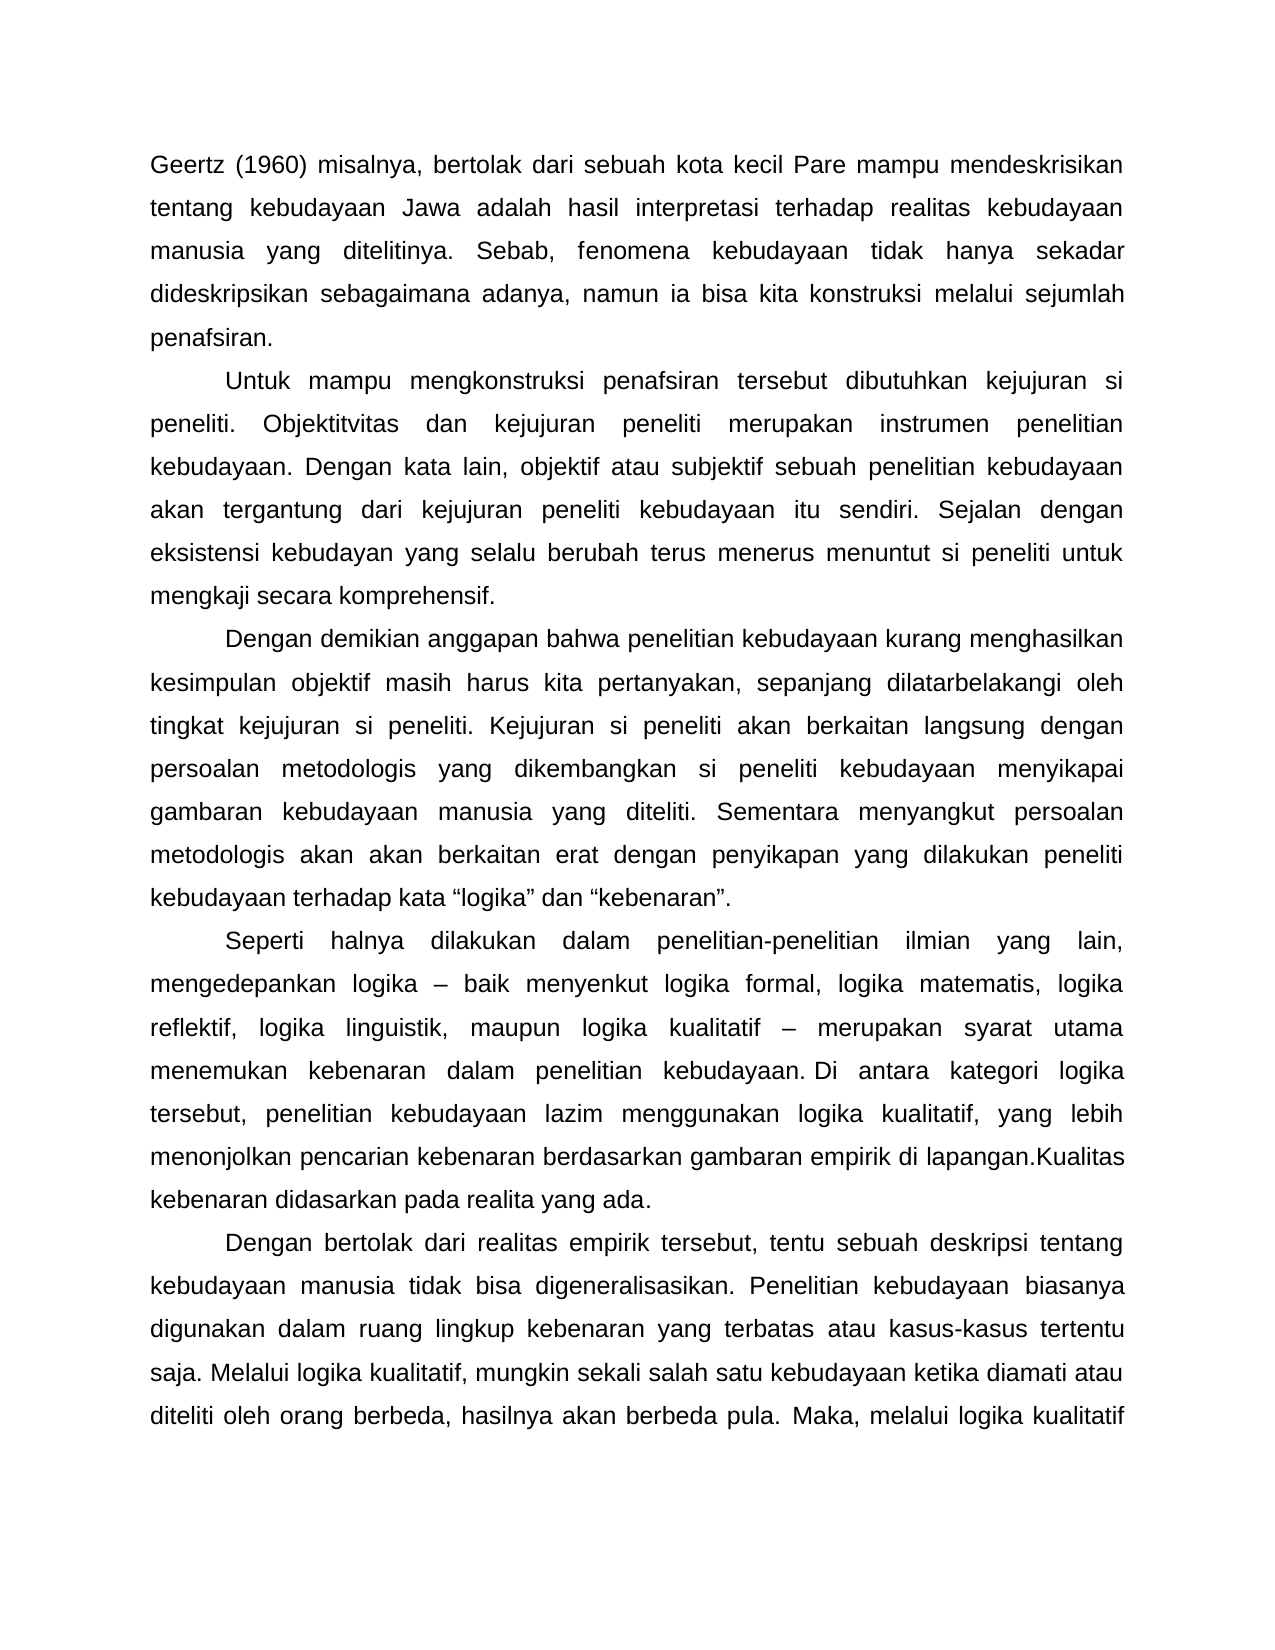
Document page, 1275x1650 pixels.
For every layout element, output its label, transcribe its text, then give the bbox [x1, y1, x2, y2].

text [150, 1228, 1125, 1429]
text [150, 150, 1125, 351]
text Untuk mampu mengkonstruksi penafsiran tersebut dibutuhkan kejujuran si peneliti. Objektitvitas dan kejujuran peneliti merupakan instrumen penelitian kebudayaan. Dengan kata lain, objektif atau subjektif sebuah penelitian kebudayaan akan tergantung dari kejujuran peneliti kebudayaan itu sendiri. Sejalan dengan eksistensi kebudayan yang selalu berubah terus menerus menuntut si peneliti untuk mengkaji secara komprehensif. [150, 366, 1125, 610]
text Dengan demikian anggapan bahwa penelitian kebudayaan kurang menghasilkan kesimpulan objektif masih harus kita pertanyakan, sepanjang dilatarbelakangi oleh tingkat kejujuran si peneliti. Kejujuran si peneliti akan berkaitan langsung dengan persoalan metodologis yang dikembangkan si peneliti kebudayaan menyikapai gambaran kebudayaan manusia yang diteliti. Sementara menyangkut persoalan metodologis akan akan berkaitan erat dengan penyikapan yang dilakukan peneliti kebudayaan terhadap kata “logika” dan “kebenaran”. [150, 624, 1125, 912]
text Seperti halnya dilakukan dalam penelitian-penelitian ilmian yang lain, mengedepankan logika – baik menyenkut logika formal, logika matematis, logika reflektif, logika linguistik, maupun logika kualitatif – merupakan syarat utama menemukan kebenaran dalam penelitian kebudayaan. Di antara kategori logika tersebut, penelitian kebudayaan lazim menggunakan logika kualitatif, yang lebih menonjolkan pencarian kebenaran berdasarkan gambaran empirik di lapangan.Kualitas kebenaran didasarkan pada realita yang ada. [150, 926, 1125, 1214]
